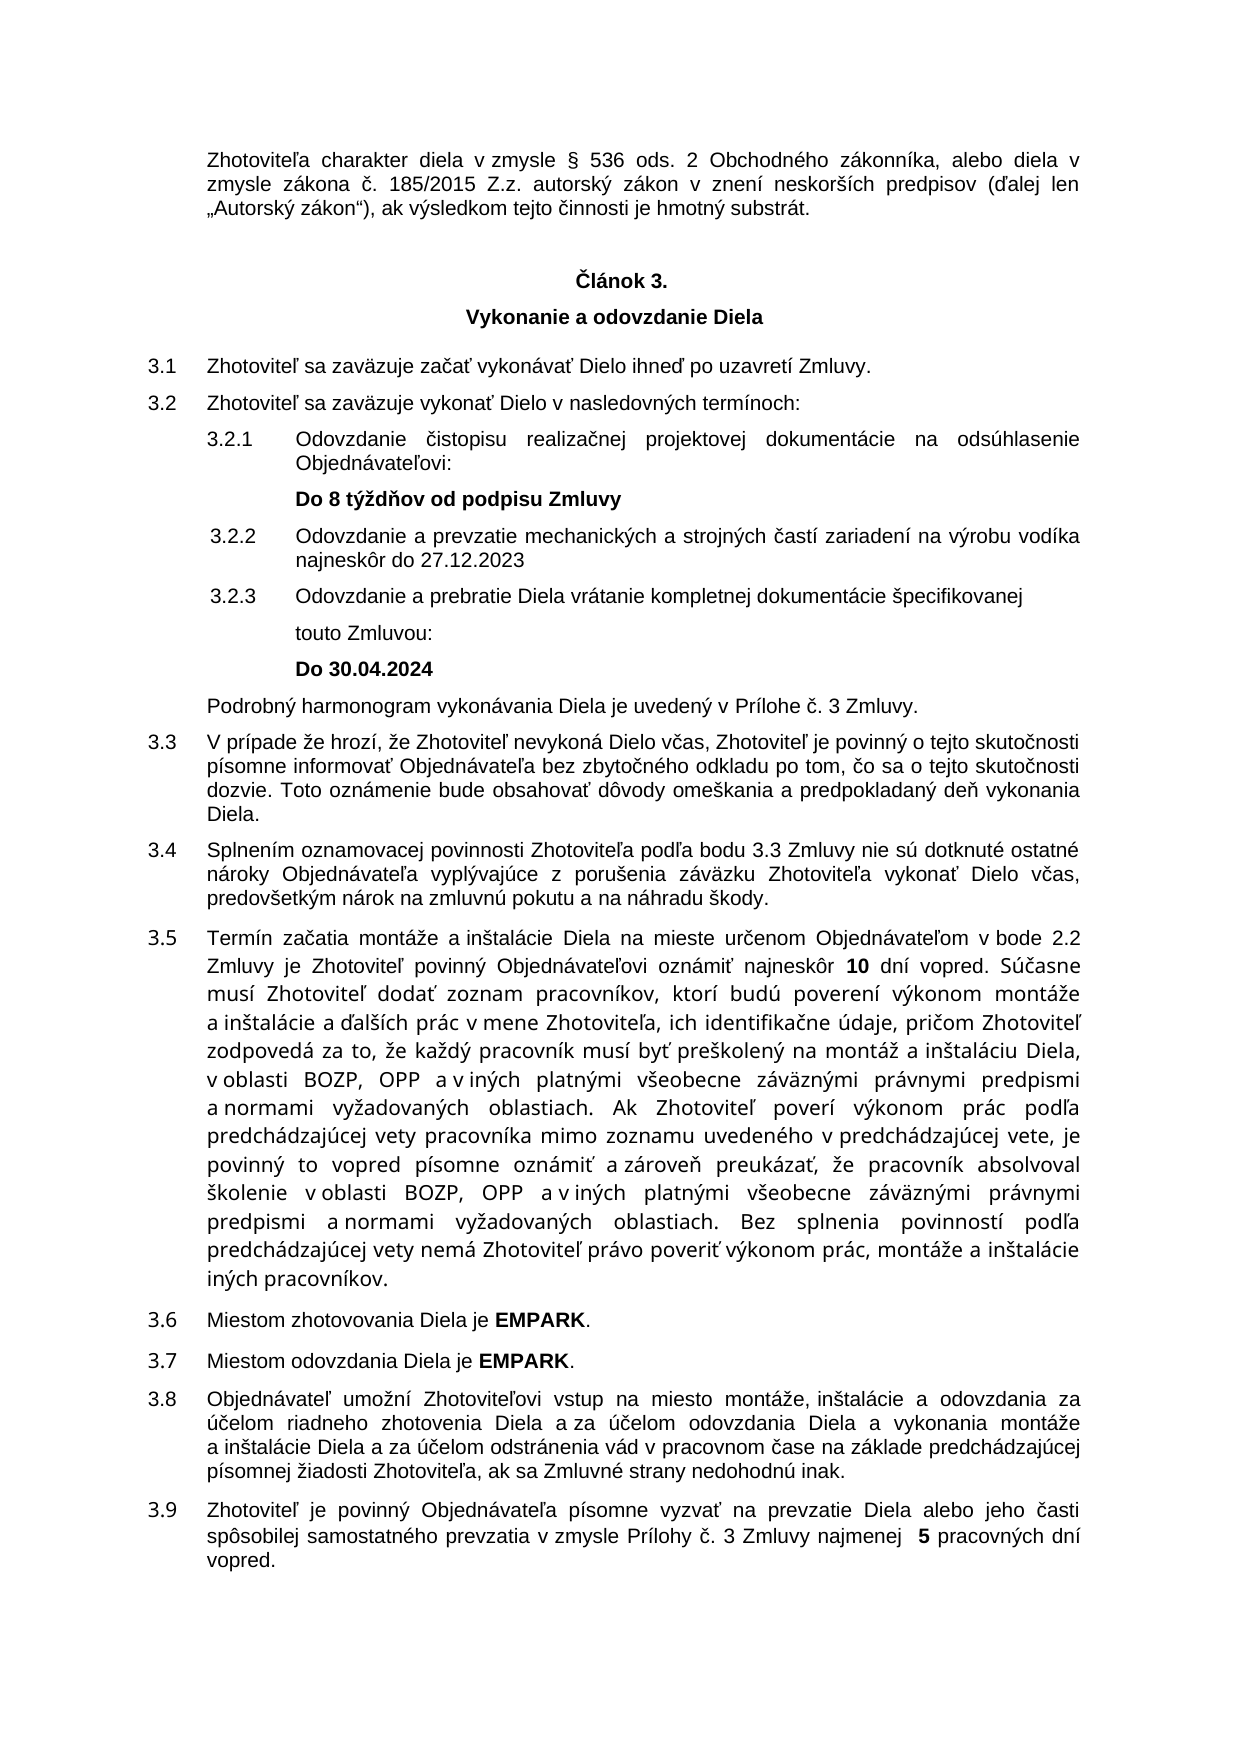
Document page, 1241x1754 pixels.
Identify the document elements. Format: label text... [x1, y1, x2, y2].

list Zhotoviteľ sa zaväzuje začať vykonávať Dielo ihneď po uzavretí Zmluvy. [148, 354, 1081, 378]
list V prípade že hrozí, že Zhotoviteľ nevykoná Dielo včas, Zhotoviteľ je povinný o tejto skutočnosti písomne informovať Objednávateľa bez zbytočného odkladu po tom, čo sa o tejto skutočnosti dozvie. Toto oznámenie bude obsahovať dôvody omeškania a predpokladaný deň vykonania Diela. [148, 730, 1081, 826]
list Zhotoviteľ sa zaväzuje vykonať Dielo v nasledovných termínoch: [148, 390, 1081, 414]
list Termín začatia montáže a inštalácie Diela na mieste určenom Objednávateľom v bode 2.2 Zmluvy je Zhotoviteľ povinný Objednávateľovi oznámiť najneskôr 10 dní vopred. Súčasne musí Zhotoviteľ dodať zoznam pracovníkov, ktorí budú poverení výkonom montáže a inštalácie a ďalších prác v mene Zhotoviteľa, ich identifikačne údaje, pričom Zhotoviteľ zodpovedá za to, že každý pracovník musí byť preškolený na montáž a inštaláciu Diela, v oblasti BOZP, OPP a v iných platnými všeobecne záväznými právnymi predpismi a normami vyžadovaných oblastiach. Ak Zhotoviteľ poverí výkonom prác podľa predchádzajúcej vety pracovníka mimo zoznamu uvedeného v predchádzajúcej vete, je povinný to vopred písomne oznámiť a zároveň preukázať, že pracovník absolvoval školenie v oblasti BOZP, OPP a v iných platnými všeobecne záväznými právnymi predpismi a normami vyžadovaných oblastiach. Bez splnenia povinností podľa predchádzajúcej vety nemá Zhotoviteľ právo poveriť výkonom prác, montáže a inštalácie iných pracovníkov. [148, 923, 1081, 1292]
text Podrobný harmonogram vykonávania Diela je uvedený v Prílohe č. 3 Zmluvy. [148, 693, 1081, 717]
text Do 30.04.2024 [283, 657, 1081, 681]
list Miestom odovzdania Diela je EMPARK. [148, 1346, 1081, 1374]
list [148, 148, 1081, 219]
list Splnením oznamovacej povinnosti Zhotoviteľa podľa bodu 3.3 Zmluvy nie sú dotknuté ostatné nároky Objednávateľa vyplývajúce z porušenia záväzku Zhotoviteľa vykonať Dielo včas, predovšetkým nárok na zmluvnú pokutu a na náhradu škody. [148, 838, 1081, 910]
text touto Zmluvou: [283, 621, 1081, 644]
text Vykonanie a odovzdanie Diela [148, 305, 1081, 329]
list Miestom zhotovovania Diela je EMPARK. [148, 1305, 1081, 1333]
text Do 8 týždňov od podpisu Zmluvy [295, 487, 1081, 511]
list Odovzdanie a prevzatie mechanických a strojných častí zariadení na výrobu vodíka najneskôr do 27.12.2023 [210, 524, 1081, 572]
list Zhotoviteľ je povinný Objednávateľa písomne vyzvať na prevzatie Diela alebo jeho časti spôsobilej samostatného prevzatia v zmysle Prílohy č. 3 Zmluvy najmenej 5 pracovných dní vopred. [148, 1495, 1081, 1571]
list Odovzdanie čistopisu realizačnej projektovej dokumentácie na odsúhlasenie Objednávateľovi: [207, 427, 1081, 475]
list Objednávateľ umožní Zhotoviteľovi vstup na miesto montáže, inštalácie a odovzdania za účelom riadneho zhotovenia Diela a za účelom odovzdania Diela a vykonania montáže a inštalácie Diela a za účelom odstránenia vád v pracovnom čase na základe predchádzajúcej písomnej žiadosti Zhotoviteľa, ak sa Zmluvné strany nedohodnú inak. [148, 1387, 1081, 1482]
list Odovzdanie a prebratie Diela vrátanie kompletnej dokumentácie špecifikovanej [210, 584, 1081, 608]
